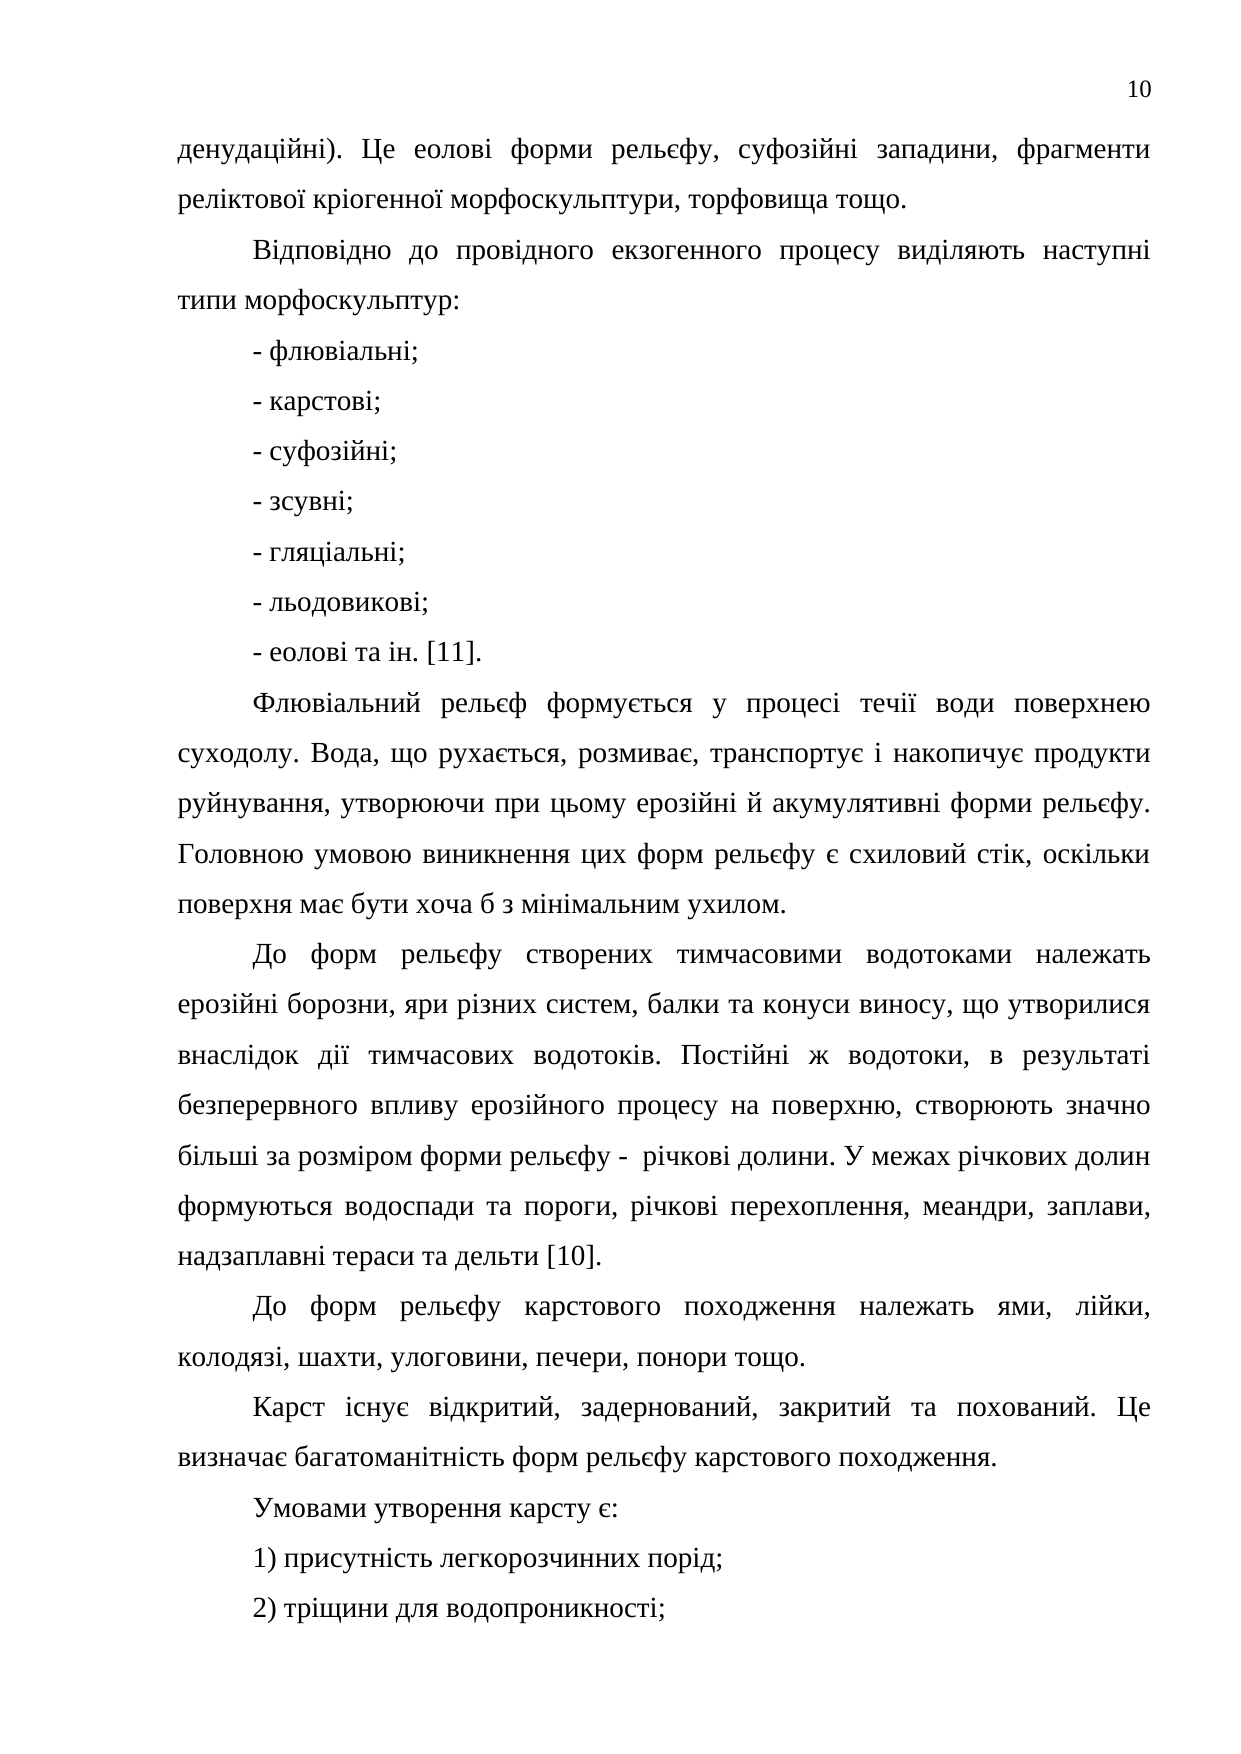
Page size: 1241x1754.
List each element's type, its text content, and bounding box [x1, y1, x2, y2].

text - гляціальні; [177, 534, 1152, 567]
text 1) присутність легкорозчинних порід; [177, 1540, 1152, 1574]
text Умовами утворення карсту є: [177, 1490, 1152, 1523]
text - флювіальні; [177, 333, 1152, 366]
text - суфозійні; [177, 433, 1152, 467]
text - льодовикові; [177, 584, 1152, 618]
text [177, 131, 1152, 215]
text - еолові та ін. [11]. [177, 634, 1152, 668]
text Відповідно до провідного екзогенного процесу виділяють наступні типи морфоскульптур: [177, 232, 1152, 316]
text Флювіальний рельєф формується у процесі течії води поверхнею суходолу. Вода, що рухається, розмиває, транспортує і накопичує продукти руйнування, утворюючи при цьому ерозійні й акумулятивні форми рельєфу. Головною умовою виникнення цих форм рельєфу є схиловий стік, оскільки поверхня має бути хоча б з мінімальним ухилом. [177, 685, 1152, 919]
text - зсувні; [177, 483, 1152, 517]
text - карстові; [177, 383, 1152, 416]
text 2) тріщини для водопроникності; [177, 1590, 1152, 1624]
text Карст існує відкритий, задернований, закритий та похований. Це визначає багатоманітність форм рельєфу карстового походження. [177, 1389, 1152, 1473]
text До форм рельєфу створених тимчасовими водотоками належать ерозійні борозни, яри різних систем, балки та конуси виносу, що утворилися внаслідок дії тимчасових водотоків. Постійні ж водотоки, в результаті безперервного впливу ерозійного процесу на поверхню, створюють значно більші за розміром форми рельєфу - річкові долини. У межах річкових долин формуються водоспади та пороги, річкові перехоплення, меандри, заплави, надзаплавні тераси та дельти [10]. [177, 936, 1152, 1272]
text До форм рельєфу карстового походження належать ями, лійки, колодязі, шахти, улоговини, печери, понори тощо. [177, 1288, 1152, 1372]
